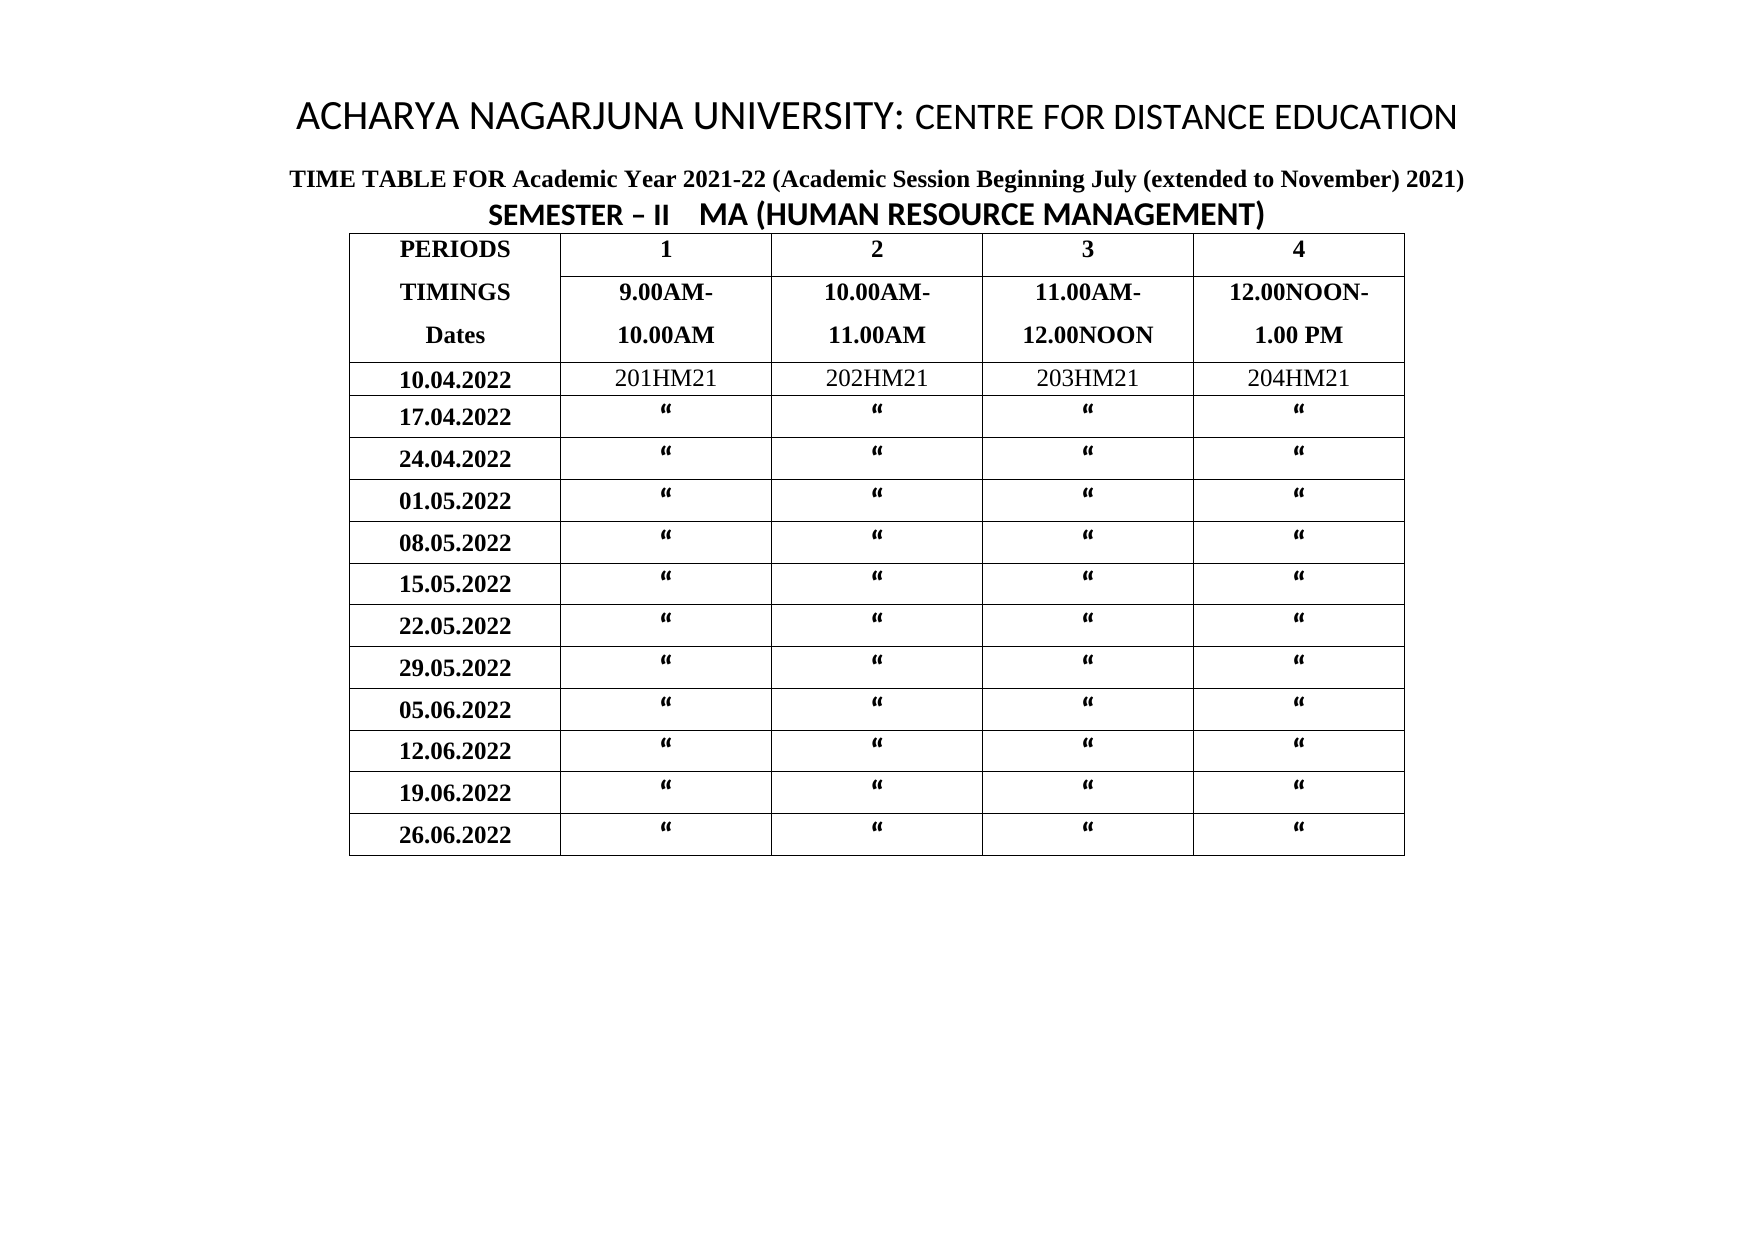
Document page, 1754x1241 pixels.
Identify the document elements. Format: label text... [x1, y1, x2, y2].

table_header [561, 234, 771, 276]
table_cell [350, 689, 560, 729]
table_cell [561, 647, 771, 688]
text ACHARYA NAGARJUNA UNIVERSITY: CENTRE FOR DISTANCE EDUCATION [150, 89, 1604, 139]
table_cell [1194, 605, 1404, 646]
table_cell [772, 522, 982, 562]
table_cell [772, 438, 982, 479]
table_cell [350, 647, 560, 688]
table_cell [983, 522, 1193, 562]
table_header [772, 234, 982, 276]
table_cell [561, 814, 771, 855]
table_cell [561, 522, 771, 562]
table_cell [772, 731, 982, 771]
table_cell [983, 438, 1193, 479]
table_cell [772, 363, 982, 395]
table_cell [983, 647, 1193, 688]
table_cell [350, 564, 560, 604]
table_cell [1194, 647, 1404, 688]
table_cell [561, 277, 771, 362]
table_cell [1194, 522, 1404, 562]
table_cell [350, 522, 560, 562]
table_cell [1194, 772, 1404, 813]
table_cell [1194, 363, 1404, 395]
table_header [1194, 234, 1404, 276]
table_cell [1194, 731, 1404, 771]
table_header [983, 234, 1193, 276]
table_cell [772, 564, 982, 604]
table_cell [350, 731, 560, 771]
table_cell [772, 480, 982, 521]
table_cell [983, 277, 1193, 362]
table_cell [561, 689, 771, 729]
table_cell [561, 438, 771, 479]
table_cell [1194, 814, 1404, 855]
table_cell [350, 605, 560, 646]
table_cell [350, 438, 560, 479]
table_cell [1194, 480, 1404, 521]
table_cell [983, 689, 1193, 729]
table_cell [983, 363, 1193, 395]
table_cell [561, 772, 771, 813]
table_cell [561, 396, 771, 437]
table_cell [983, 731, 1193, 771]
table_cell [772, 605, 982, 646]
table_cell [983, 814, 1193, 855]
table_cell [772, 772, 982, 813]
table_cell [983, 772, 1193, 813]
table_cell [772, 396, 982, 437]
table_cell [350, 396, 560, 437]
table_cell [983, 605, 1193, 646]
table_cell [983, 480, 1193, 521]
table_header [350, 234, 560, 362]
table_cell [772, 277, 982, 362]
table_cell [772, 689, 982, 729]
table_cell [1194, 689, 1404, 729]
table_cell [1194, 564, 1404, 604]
text SEMESTER – II MA (HUMAN RESOURCE MANAGEMENT) [150, 192, 1604, 233]
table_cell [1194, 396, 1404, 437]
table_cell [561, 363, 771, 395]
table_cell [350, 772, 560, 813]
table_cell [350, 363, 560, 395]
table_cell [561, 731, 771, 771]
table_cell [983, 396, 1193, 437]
text TIME TABLE FOR Academic Year 2021-22 (Academic Session Beginning July (extended to November) 2021) [150, 164, 1604, 192]
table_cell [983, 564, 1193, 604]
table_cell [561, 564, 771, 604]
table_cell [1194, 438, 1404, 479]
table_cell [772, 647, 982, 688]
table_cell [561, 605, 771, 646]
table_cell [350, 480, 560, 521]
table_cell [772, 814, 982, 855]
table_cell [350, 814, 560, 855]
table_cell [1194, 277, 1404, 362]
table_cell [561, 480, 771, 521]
